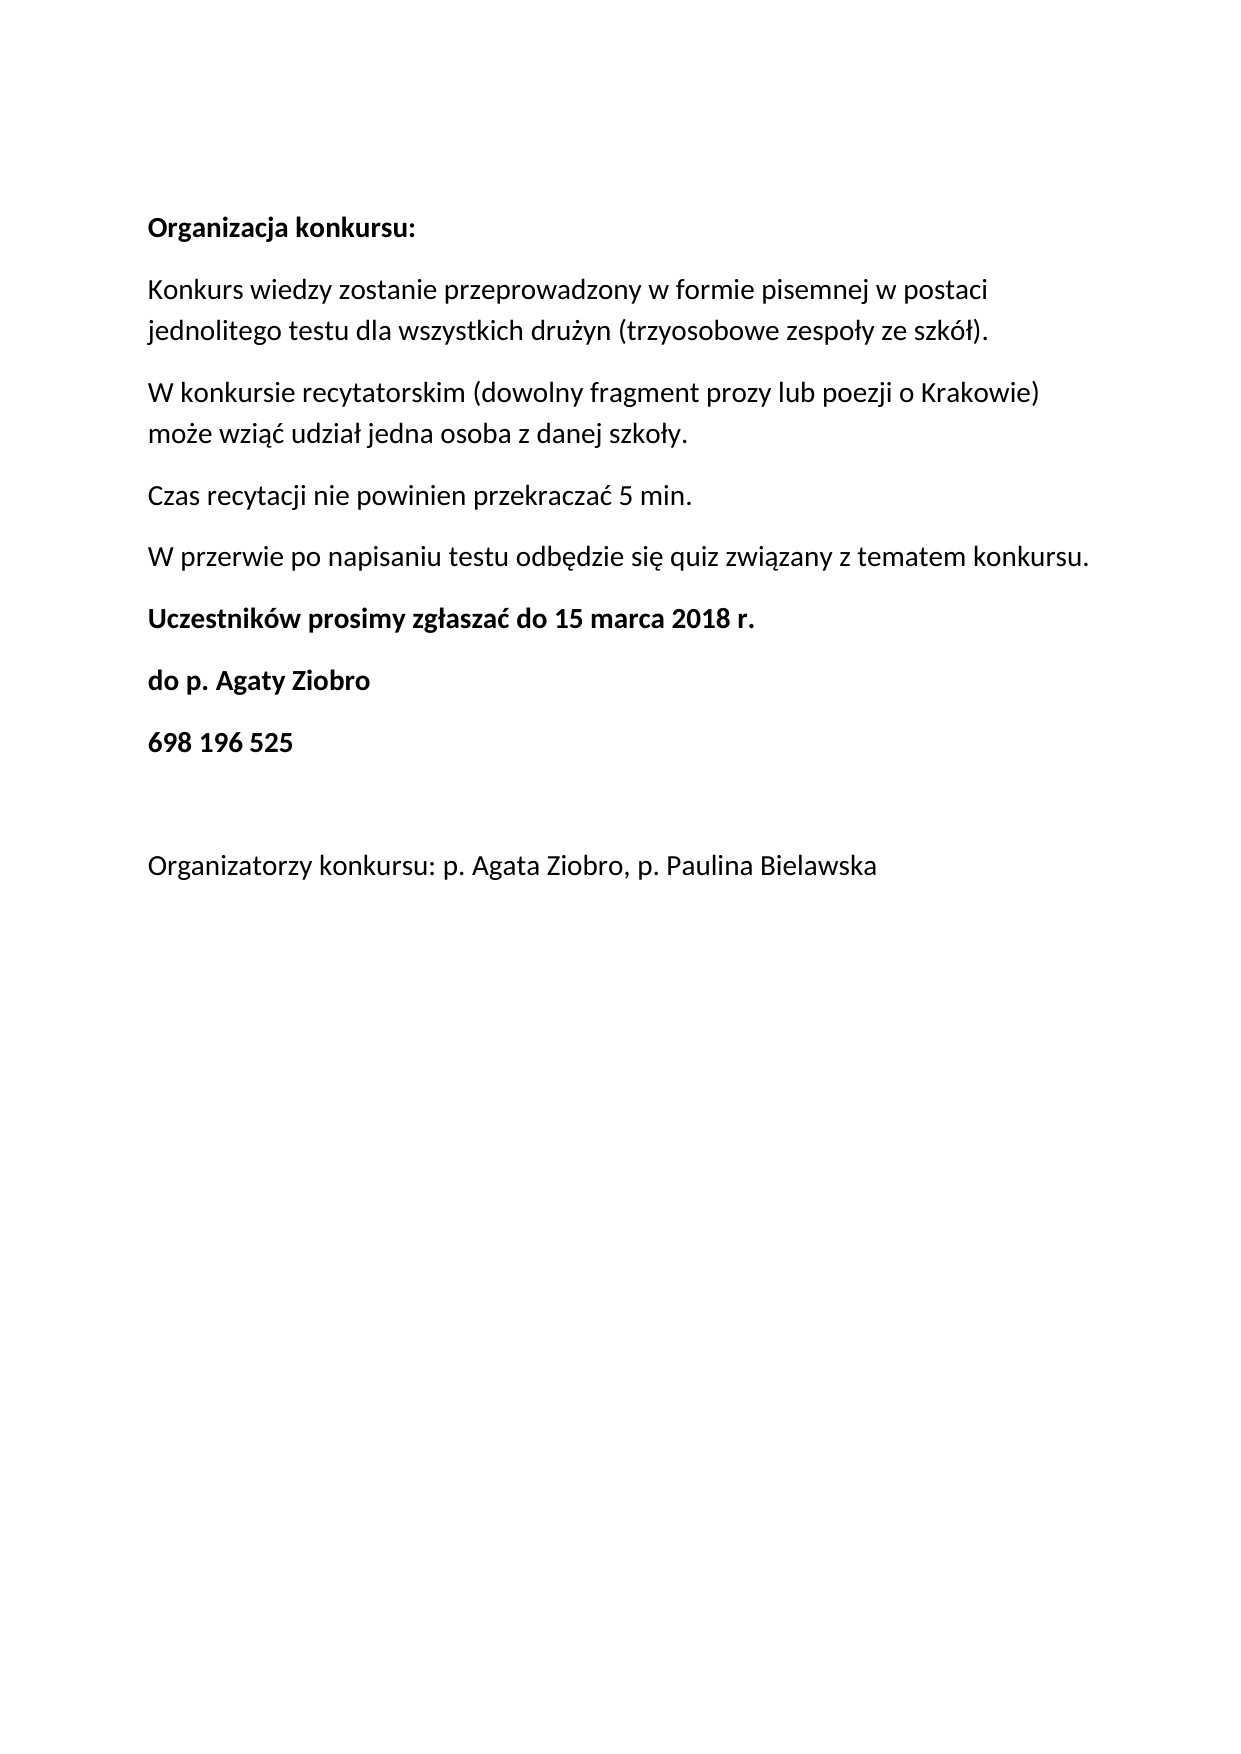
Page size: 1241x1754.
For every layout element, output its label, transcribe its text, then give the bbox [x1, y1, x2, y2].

text Czas recytacji nie powinien przekraczać 5 min. [148, 477, 1093, 512]
text Organizacja konkursu: [148, 209, 1093, 245]
text 698 196 525 [148, 724, 1093, 759]
text Konkurs wiedzy zostanie przeprowadzony w formie pisemnej w postaci jednolitego testu dla wszystkich drużyn (trzyosobowe zespoły ze szkół). [148, 271, 1093, 348]
text W konkursie recytatorskim (dowolny fragment prozy lub poezji o Krakowie) może wziąć udział jedna osoba z danej szkoły. [148, 374, 1093, 450]
text do p. Agaty Ziobro [148, 662, 1093, 697]
text W przerwie po napisaniu testu odbędzie się quiz związany z tematem konkursu. [148, 538, 1093, 574]
text Uczestników prosimy zgłaszać do 15 marca 2018 r. [148, 600, 1093, 636]
text Organizatorzy konkursu: p. Agata Ziobro, p. Paulina Bielawska [148, 847, 1093, 883]
